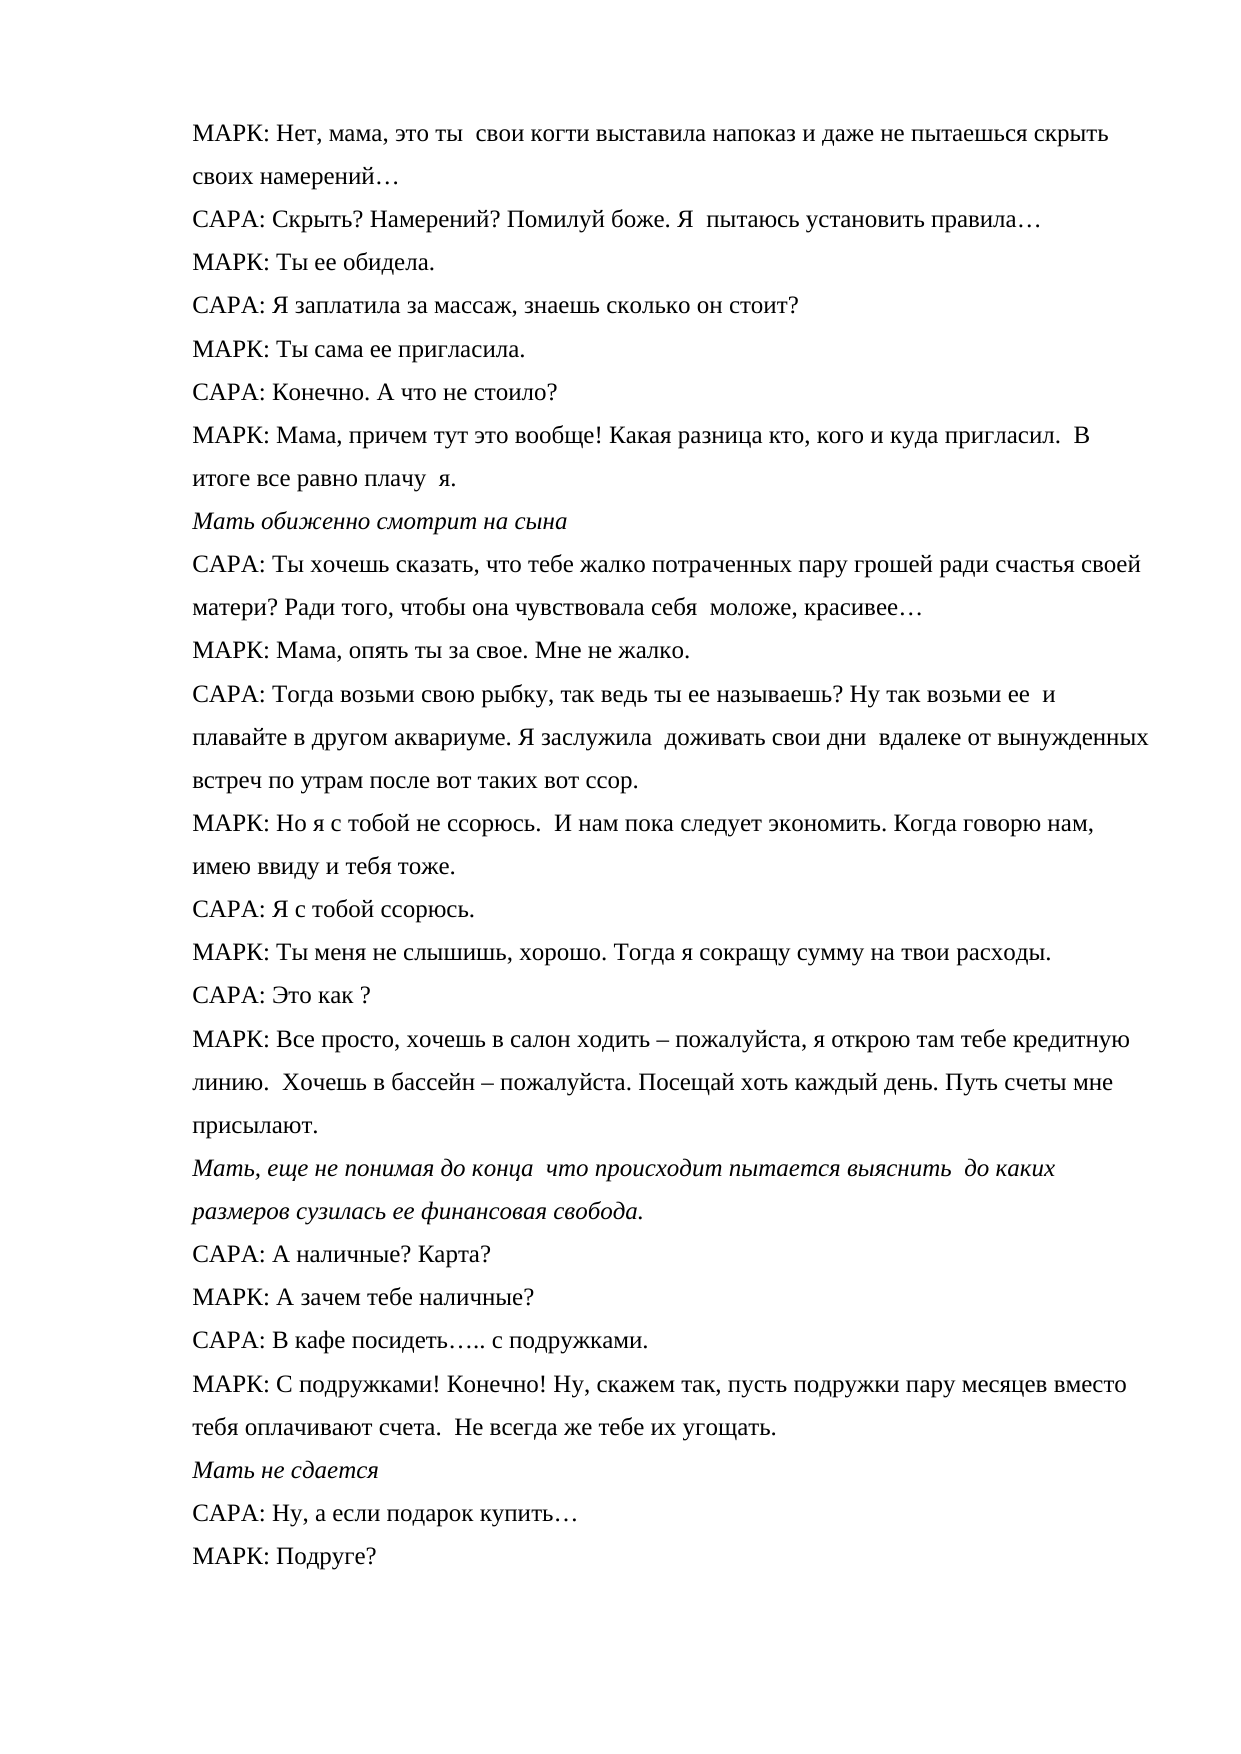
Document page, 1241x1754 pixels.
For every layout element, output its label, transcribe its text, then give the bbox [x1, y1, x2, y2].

text САРА: Это как ? [192, 981, 1152, 1009]
text Мать не сдается [192, 1455, 1152, 1484]
text САРА: Ну, а если подарок купить… [192, 1498, 1152, 1527]
text МАРК: Но я с тобой не ссорюсь. И нам пока следует экономить. Когда говорю нам, имею ввиду и тебя тоже. [192, 808, 1152, 880]
text МАРК: Все просто, хочешь в салон ходить – пожалуйста, я открою там тебе кредитную линию. Хочешь в бассейн – пожалуйста. Посещай хоть каждый день. Путь счеты мне присылают. [192, 1024, 1152, 1139]
text МАРК: Ты ее обидела. [192, 247, 1152, 276]
text САРА: Я с тобой ссорюсь. [192, 894, 1152, 923]
text МАРК: Ты сама ее пригласила. [192, 334, 1152, 362]
text САРА: Тогда возьми свою рыбку, так ведь ты ее называешь? Ну так возьми ее и плавайте в другом аквариуме. Я заслужила доживать свои дни вдалеке от вынужденных встреч по утрам после вот таких вот ссор. [192, 679, 1152, 794]
text САРА: А наличные? Карта? [192, 1239, 1152, 1268]
text МАРК: Мама, причем тут это вообще! Какая разница кто, кого и куда пригласил. В итоге все равно плачу я. [192, 420, 1152, 492]
text САРА: Скрыть? Намерений? Помилуй боже. Я пытаюсь установить правила… [192, 204, 1152, 233]
text САРА: Я заплатила за массаж, знаешь сколько он стоит? [192, 291, 1152, 319]
text МАРК: Мама, опять ты за свое. Мне не жалко. [192, 636, 1152, 664]
text САРА: Конечно. А что не стоило? [192, 377, 1152, 406]
text МАРК: А зачем тебе наличные? [192, 1282, 1152, 1311]
text МАРК: Подруге? [192, 1541, 1152, 1570]
text САРА: В кафе посидеть….. с подружками. [192, 1326, 1152, 1354]
text САРА: Ты хочешь сказать, что тебе жалко потраченных пару грошей ради счастья своей матери? Ради того, чтобы она чувствовала себя моложе, красивее… [192, 549, 1152, 621]
text Мать обиженно смотрит на сына [192, 506, 1152, 535]
text МАРК: Нет, мама, это ты свои когти выставила напоказ и даже не пытаешься скрыть своих намерений… [192, 118, 1152, 190]
text Мать, еще не понимая до конца что происходит пытается выяснить до каких размеров сузилась ее финансовая свобода. [192, 1153, 1152, 1225]
text МАРК: Ты меня не слышишь, хорошо. Тогда я сокращу сумму на твои расходы. [192, 937, 1152, 966]
text МАРК: С подружками! Конечно! Ну, скажем так, пусть подружки пару месяцев вместо тебя оплачивают счета. Не всегда же тебе их угощать. [192, 1369, 1152, 1441]
